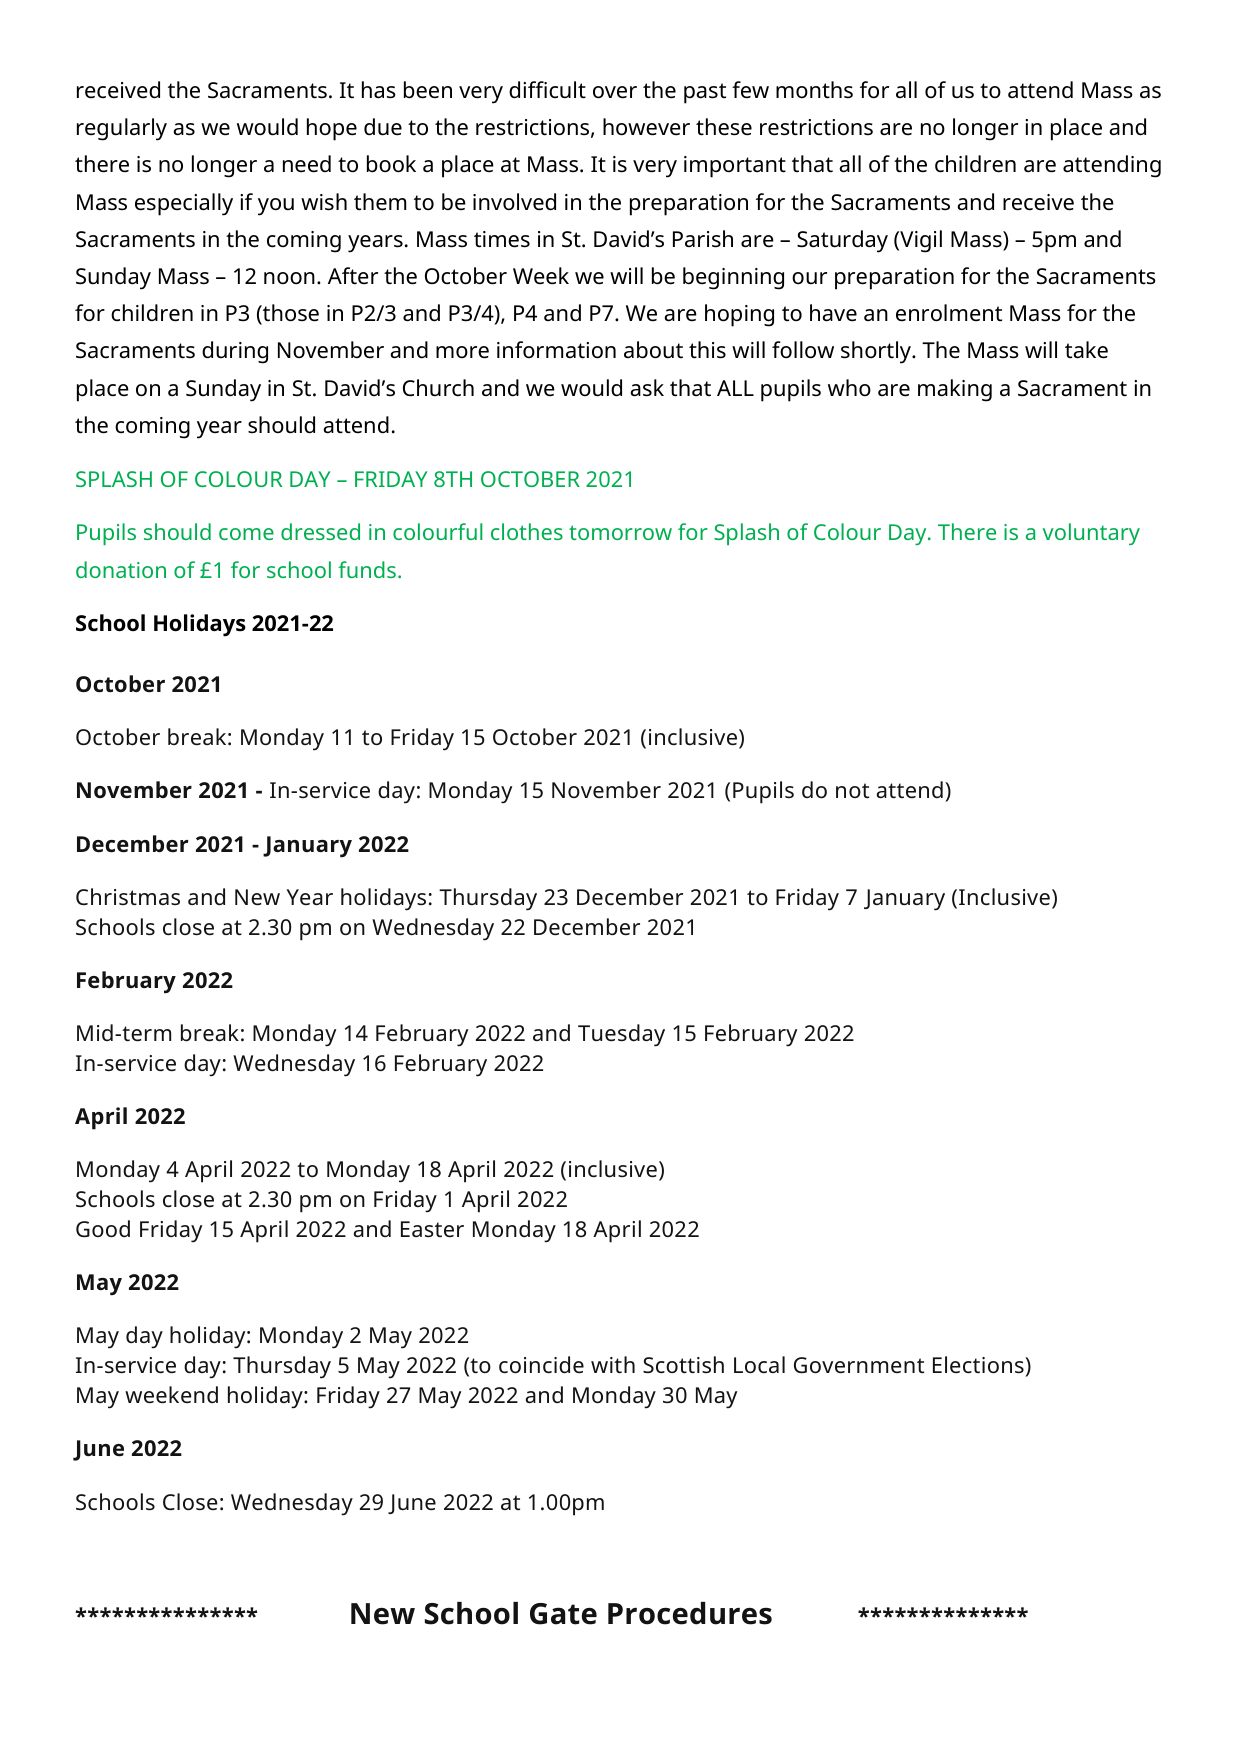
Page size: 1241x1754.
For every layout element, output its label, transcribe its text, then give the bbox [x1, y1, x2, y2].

text June 2022 [75, 1433, 1165, 1463]
text May 2022 [75, 1267, 1165, 1297]
text Pupils should come dressed in colourful clothes tomorrow for Splash of Colour Day. There is a voluntary donation of £1 for school funds. [75, 517, 1165, 584]
text Schools Close: Wednesday 29 June 2022 at 1.00pm [75, 1487, 1165, 1516]
text Monday 4 April 2022 to Monday 18 April 2022 (inclusive) Schools close at 2.30 pm on Friday 1 April 2022 Good Friday 15 April 2022 and Easter Monday 18 April 2022 [75, 1154, 1165, 1244]
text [75, 75, 1165, 439]
text School Holidays 2021-22 [75, 608, 1165, 638]
text October break: Monday 11 to Friday 15 October 2021 (inclusive) [75, 722, 1165, 752]
text November 2021 - In-service day: Monday 15 November 2021 (Pupils do not attend) [75, 776, 1165, 805]
text Christmas and New Year holidays: Thursday 23 December 2021 to Friday 7 January (Inclusive) Schools close at 2.30 pm on Wednesday 22 December 2021 [75, 882, 1165, 942]
text May day holiday: Monday 2 May 2022 In-service day: Thursday 5 May 2022 (to coincide with Scottish Local Government Elections) May weekend holiday: Friday 27 May 2022 and Monday 30 May [75, 1321, 1165, 1410]
text October 2021 [75, 669, 1165, 699]
text February 2022 [75, 965, 1165, 995]
text April 2022 [75, 1101, 1165, 1131]
text *************** New School Gate Procedures ************** [75, 1593, 1165, 1633]
text December 2021 - January 2022 [75, 829, 1165, 858]
text Mid-term break: Monday 14 February 2022 and Tuesday 15 February 2022 In-service day: Wednesday 16 February 2022 [75, 1018, 1165, 1078]
text SPLASH OF COLOUR DAY – FRIDAY 8TH OCTOBER 2021 [75, 463, 1165, 493]
